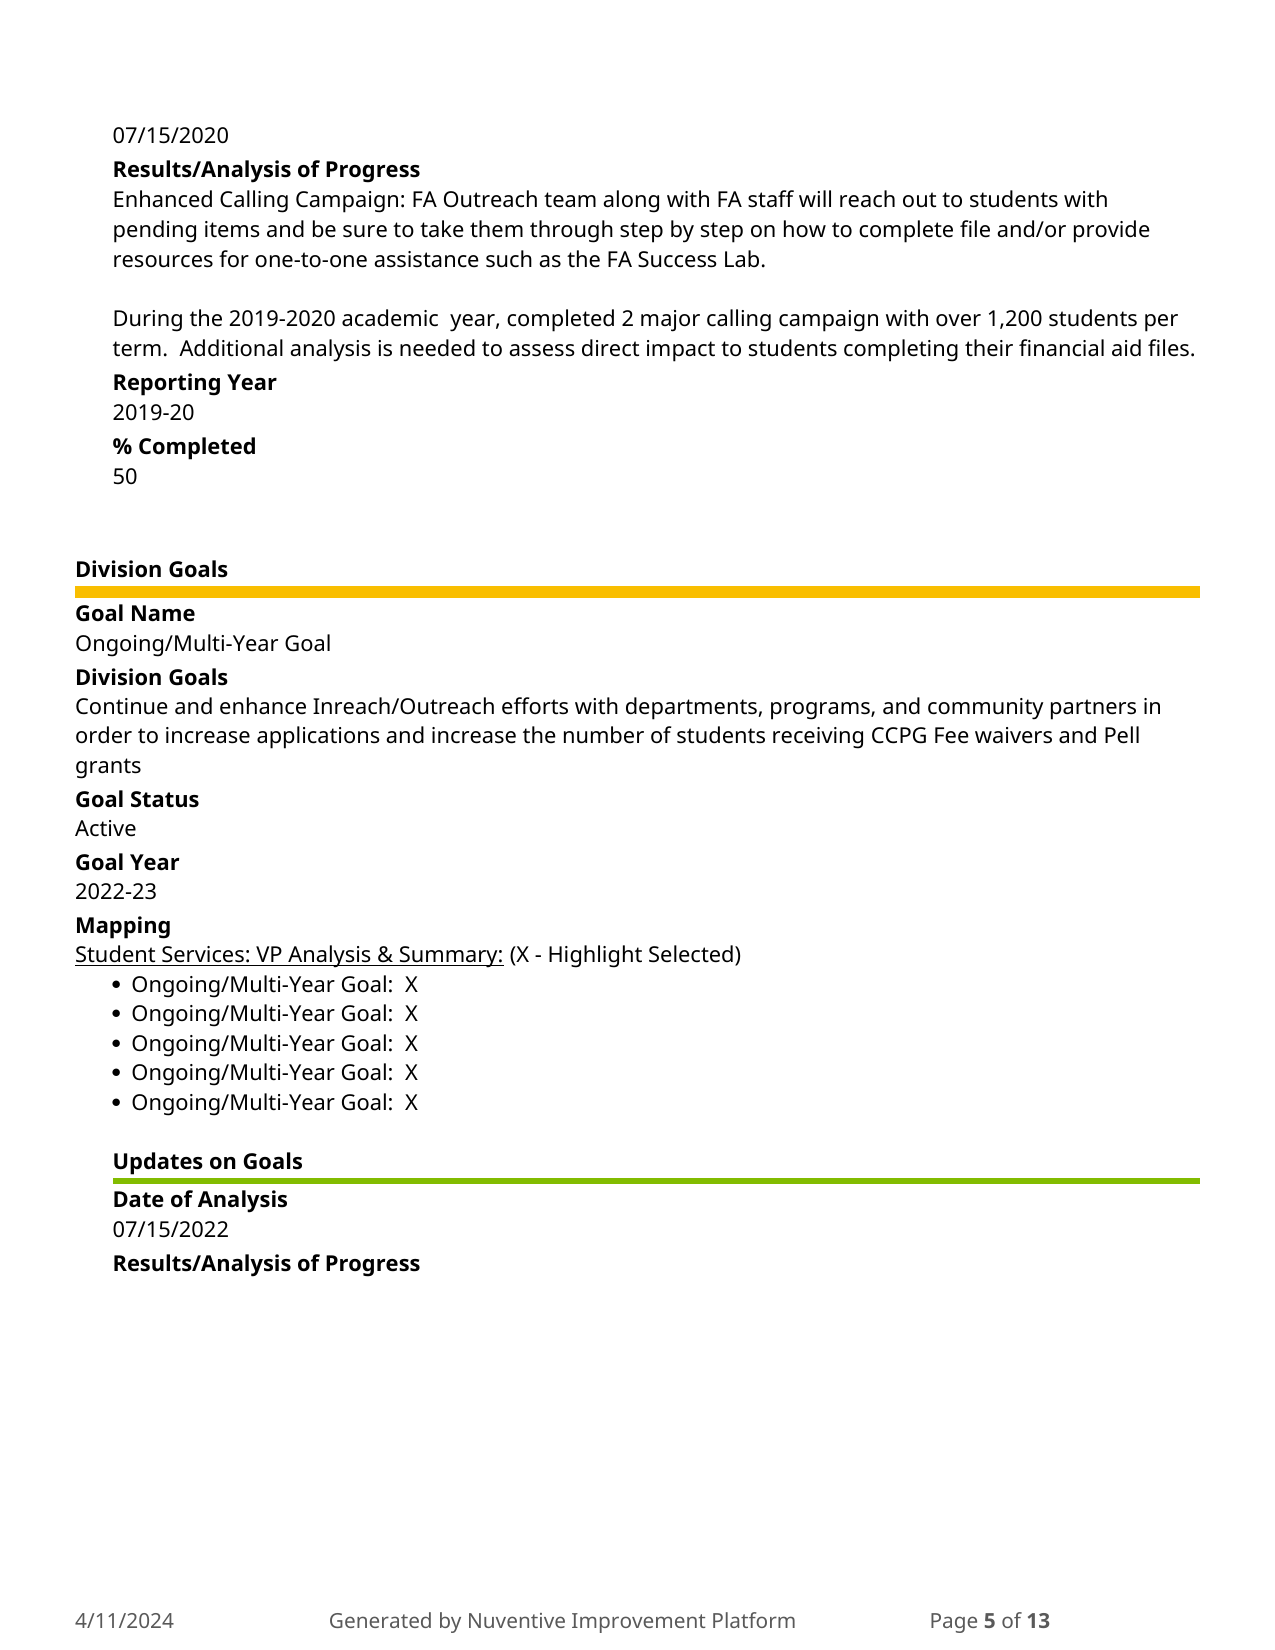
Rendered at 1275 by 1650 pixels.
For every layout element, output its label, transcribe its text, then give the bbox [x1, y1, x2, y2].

list Ongoing/Multi-Year Goal: X [112, 1057, 1200, 1087]
text Results/Analysis of Progress [112, 1248, 1200, 1278]
text Division Goals [75, 661, 1200, 691]
text Date of Analysis [112, 1184, 1200, 1214]
text Goal Status [75, 784, 1200, 813]
text Division Goals [75, 554, 1200, 586]
text 07/15/2020 [112, 120, 1200, 150]
text Reporting Year [112, 367, 1200, 397]
text 2022-23 [75, 876, 1200, 906]
text Goal Name [75, 598, 1200, 628]
text 50 [112, 461, 1200, 490]
text Results/Analysis of Progress [112, 154, 1200, 184]
text 2019-20 [112, 397, 1200, 427]
text Mapping [75, 910, 1200, 939]
text Ongoing/Multi-Year Goal [75, 628, 1200, 657]
text Active [75, 813, 1200, 843]
text Enhanced Calling Campaign: FA Outreach team along with FA staff will reach out to students with pending items and be sure to take them through step by step on how to complete file and/or provide resources for one-to-one assistance such as the FA Success Lab. During the 2019-2020 academic year, completed 2 major calling campaign with over 1,200 students per term. Additional analysis is needed to assess direct impact to students completing their financial aid files. [112, 184, 1200, 363]
list Ongoing/Multi-Year Goal: X [112, 1028, 1200, 1057]
text 07/15/2022 [112, 1214, 1200, 1244]
text Goal Year [75, 847, 1200, 876]
list Ongoing/Multi-Year Goal: X [112, 1087, 1200, 1116]
text Updates on Goals [112, 1146, 1200, 1184]
list Ongoing/Multi-Year Goal: X [112, 998, 1200, 1028]
text Continue and enhance Inreach/Outreach efforts with departments, programs, and community partners in order to increase applications and increase the number of students receiving CCPG Fee waivers and Pell grants [75, 691, 1200, 779]
list Ongoing/Multi-Year Goal: X [112, 969, 1200, 998]
text % Completed [112, 431, 1200, 461]
text Student Services: VP Analysis & Summary: (X - Highlight Selected) [75, 939, 1200, 969]
